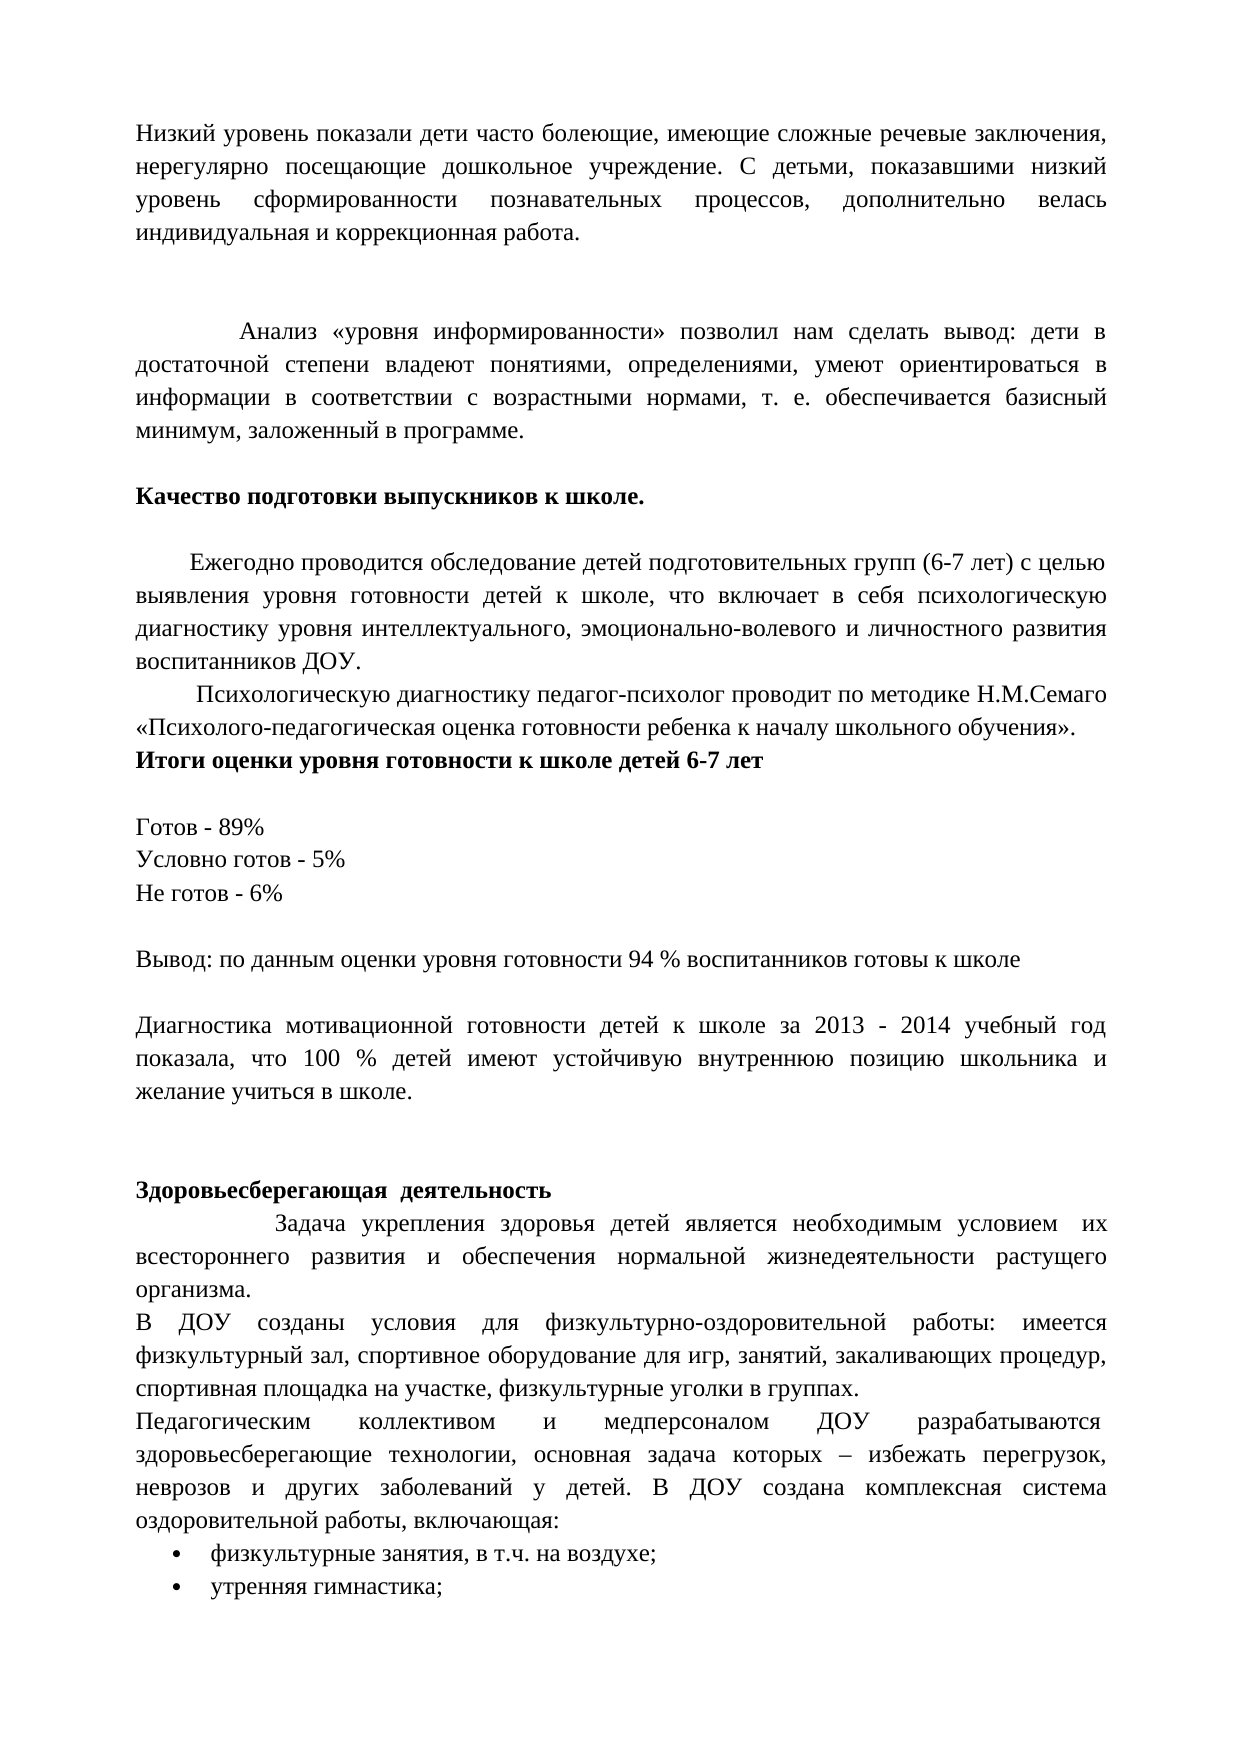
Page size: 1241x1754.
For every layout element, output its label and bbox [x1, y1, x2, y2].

table_header [135, 118, 1108, 1604]
